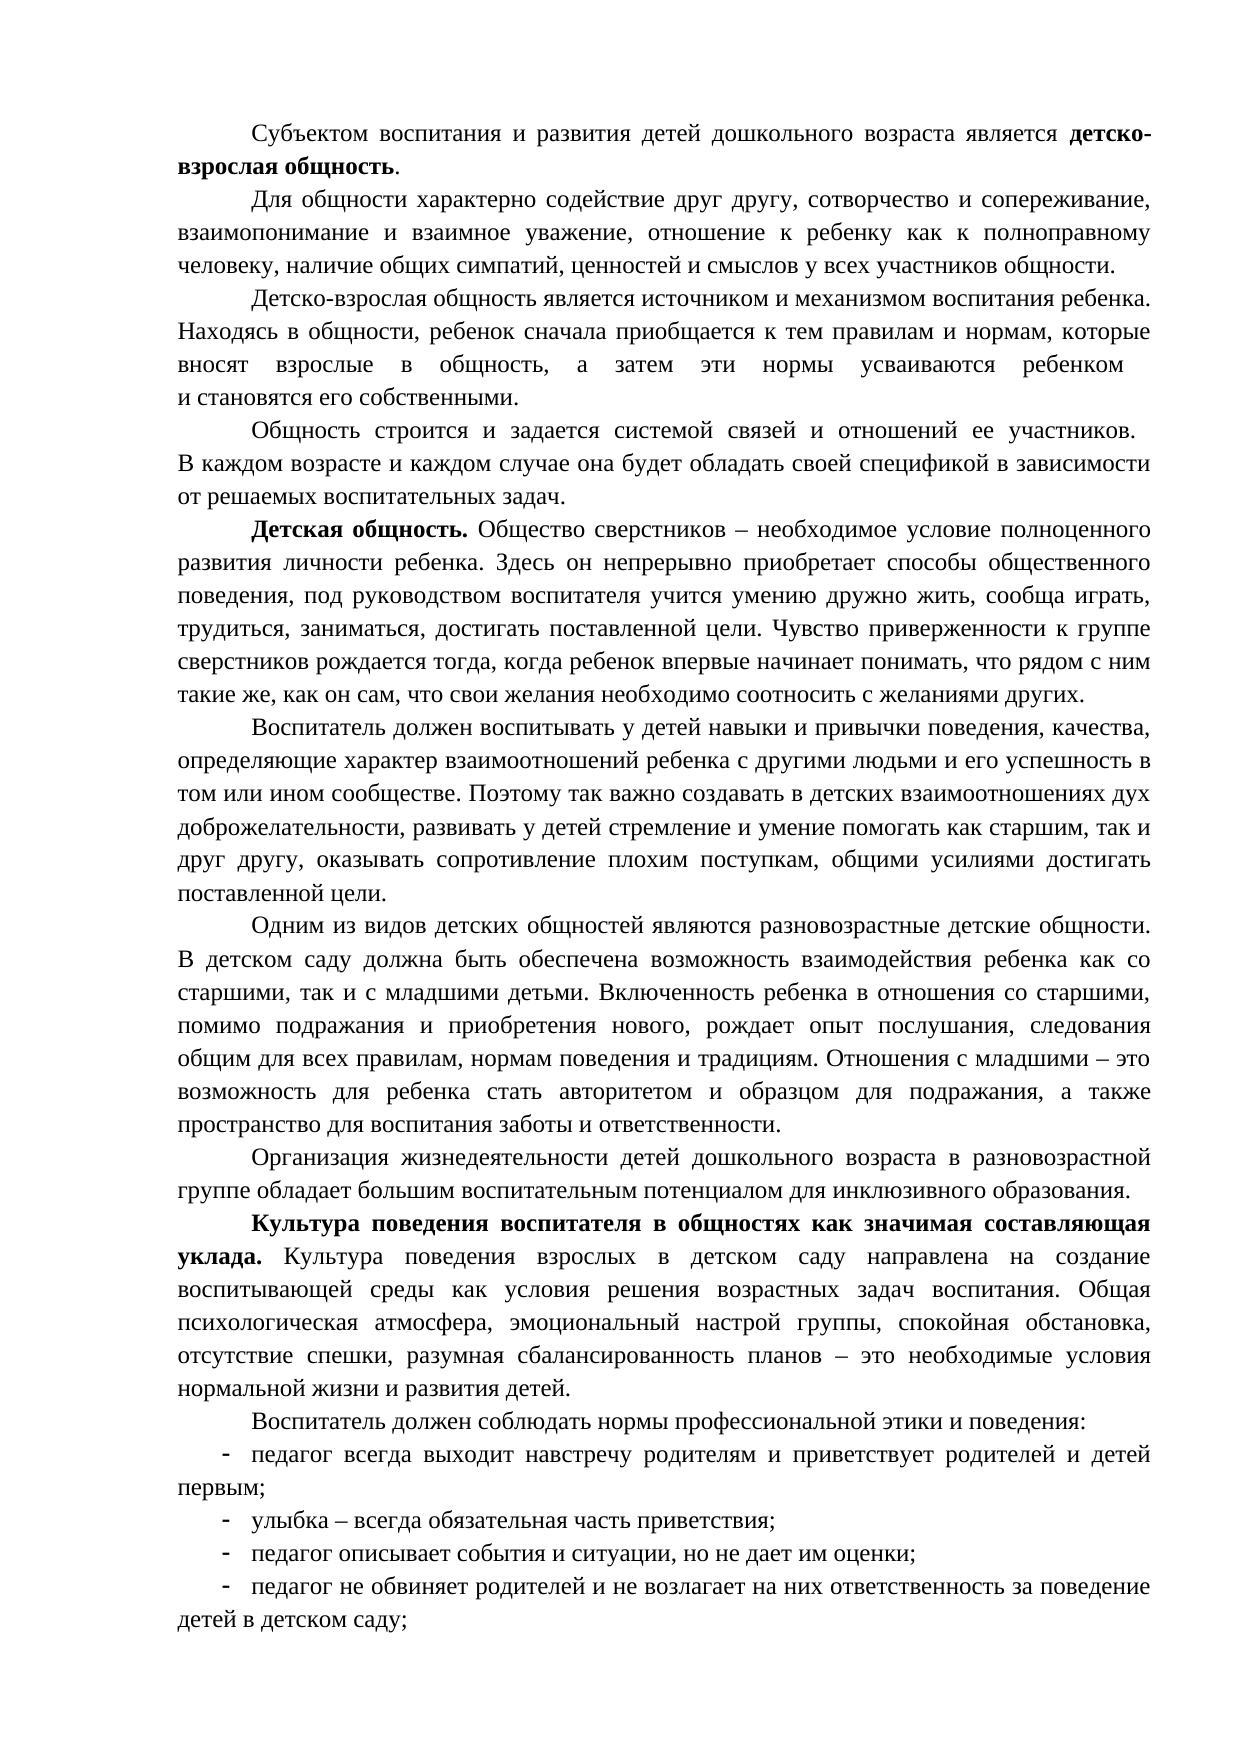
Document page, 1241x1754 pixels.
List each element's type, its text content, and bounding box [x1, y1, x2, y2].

text Воспитатель должен соблюдать нормы профессиональной этики и поведения: [177, 1406, 1152, 1435]
list педагог всегда выходит навстречу родителям и приветствует родителей и детей первым; [177, 1439, 1152, 1501]
text Воспитатель должен воспитывать у детей навыки и привычки поведения, качества, определяющие характер взаимоотношений ребенка с другими людьми и его успешность в том или ином сообществе. Поэтому так важно создавать в детских взаимоотношениях дух доброжелательности, развивать у детей стремление и умение помогать как старшим, так и друг другу, оказывать сопротивление плохим поступкам, общими усилиями достигать поставленной цели. [177, 712, 1152, 906]
text Детско-взрослая общность является источником и механизмом воспитания ребенка. Находясь в общности, ребенок сначала приобщается к тем правилам и нормам, которые вносят взрослые в общность, а затем эти нормы усваиваются ребенком и становятся его собственными. [177, 283, 1152, 411]
text Для общности характерно содействие друг другу, сотворчество и сопереживание, взаимопонимание и взаимное уважение, отношение к ребенку как к полноправному человеку, наличие общих симпатий, ценностей и смыслов у всех участников общности. [177, 184, 1152, 279]
text Организация жизнедеятельности детей дошкольного возраста в разновозрастной группе обладает большим воспитательным потенциалом для инклюзивного образования. [177, 1142, 1152, 1203]
text Общность строится и задается системой связей и отношений ее участников. В каждом возрасте и каждом случае она будет обладать своей спецификой в зависимости от решаемых воспитательных задач. [177, 415, 1152, 510]
list педагог не обвиняет родителей и не возлагает на них ответственность за поведение детей в детском саду; [177, 1571, 1152, 1633]
text Культура поведения воспитателя в общностях как значимая составляющая уклада. Культура поведения взрослых в детском саду направлена на создание воспитывающей среды как условия решения возрастных задач воспитания. Общая психологическая атмосфера, эмоциональный настрой группы, спокойная обстановка, отсутствие спешки, разумная сбалансированность планов – это необходимые условия нормальной жизни и развития детей. [177, 1208, 1152, 1402]
text Одним из видов детских общностей являются разновозрастные детские общности. В детском саду должна быть обеспечена возможность взаимодействия ребенка как со старшими, так и с младшими детьми. Включенность ребенка в отношения со старшими, помимо подражания и приобретения нового, рождает опыт послушания, следования общим для всех правилам, нормам поведения и традициям. Отношения с младшими – это возможность для ребенка стать авторитетом и образцом для подражания, а также пространство для воспитания заботы и ответственности. [177, 911, 1152, 1137]
list улыбка – всегда обязательная часть приветствия; [177, 1505, 1152, 1534]
list педагог описывает события и ситуации, но не дает им оценки; [177, 1538, 1152, 1567]
text Детская общность. Общество сверстников – необходимое условие полноценного развития личности ребенка. Здесь он непрерывно приобретает способы общественного поведения, под руководством воспитателя учится умению дружно жить, сообща играть, трудиться, заниматься, достигать поставленной цели. Чувство приверженности к группе сверстников рождается тогда, когда ребенок впервые начинает понимать, что рядом с ним такие же, как он сам, что свои желания необходимо соотносить с желаниями других. [177, 514, 1152, 708]
text Субъектом воспитания и развития детей дошкольного возраста является детско-взрослая общность. [177, 118, 1152, 180]
